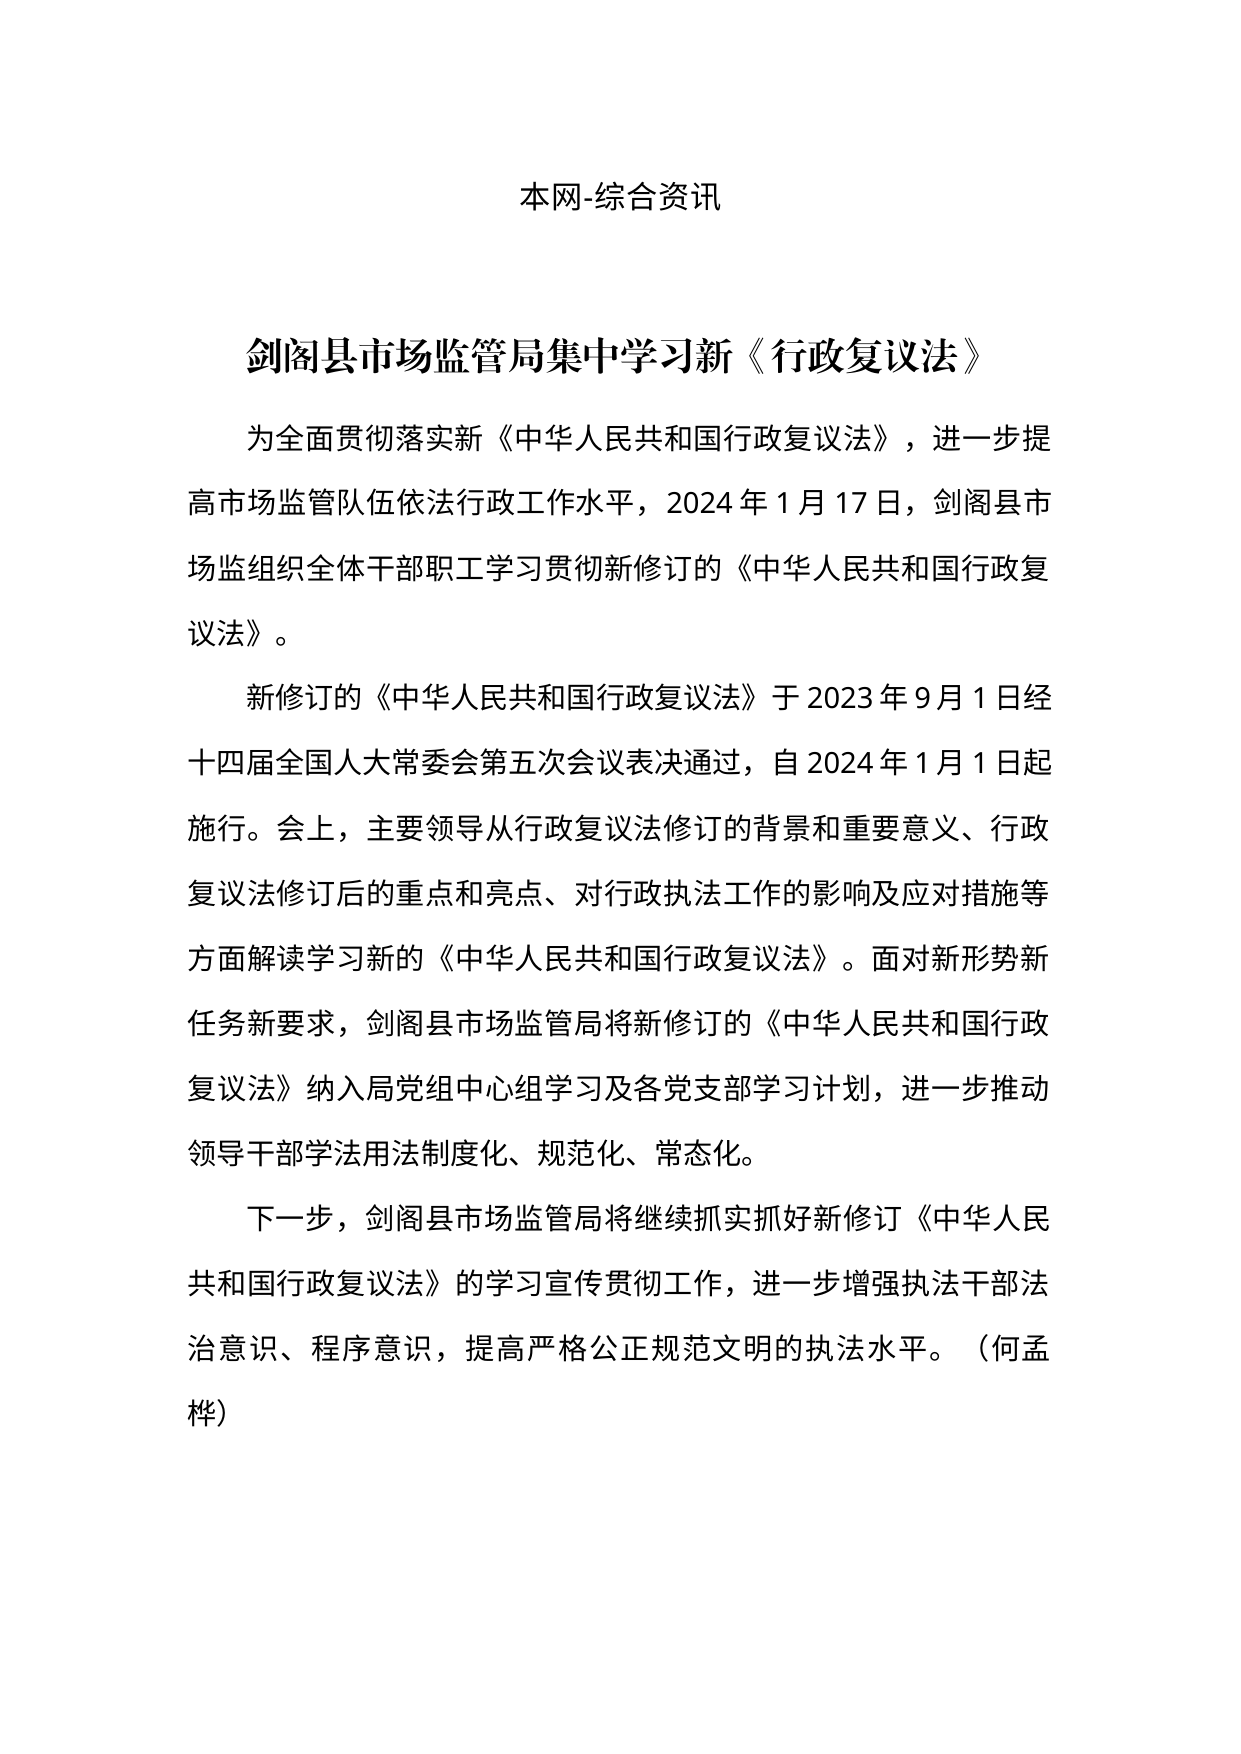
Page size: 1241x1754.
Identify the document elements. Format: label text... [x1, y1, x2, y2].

text 为全面贯彻落实新《中华人民共和国行政复议法》，进一步提高市场监管队伍依法行政工作水平，2024年1月17日，剑阁县市场监组织全体干部职工学习贯彻新修订的《中华人民共和国行政复议法》。 [187, 404, 1053, 664]
text 新修订的《中华人民共和国行政复议法》于2023年9月1日经十四届全国人大常委会第五次会议表决通过，自2024年1月1日起施行。会上，主要领导从行政复议法修订的背景和重要意义、行政复议法修订后的重点和亮点、对行政执法工作的影响及应对措施等方面解读学习新的《中华人民共和国行政复议法》。面对新形势新任务新要求，剑阁县市场监管局将新修订的《中华人民共和国行政复议法》纳入局党组中心组学习及各党支部学习计划，进一步推动领导干部学法用法制度化、规范化、常态化。 [187, 664, 1053, 1184]
text 下一步，剑阁县市场监管局将继续抓实抓好新修订《中华人民共和国行政复议法》的学习宣传贯彻工作，进一步增强执法干部法治意识、程序意识，提高严格公正规范文明的执法水平。（何孟桦） [187, 1184, 1053, 1444]
subtitle 本网-综合资讯 [187, 162, 1053, 227]
text 剑阁县市场监管局集中学习新《行政复议法》 [187, 326, 1053, 391]
